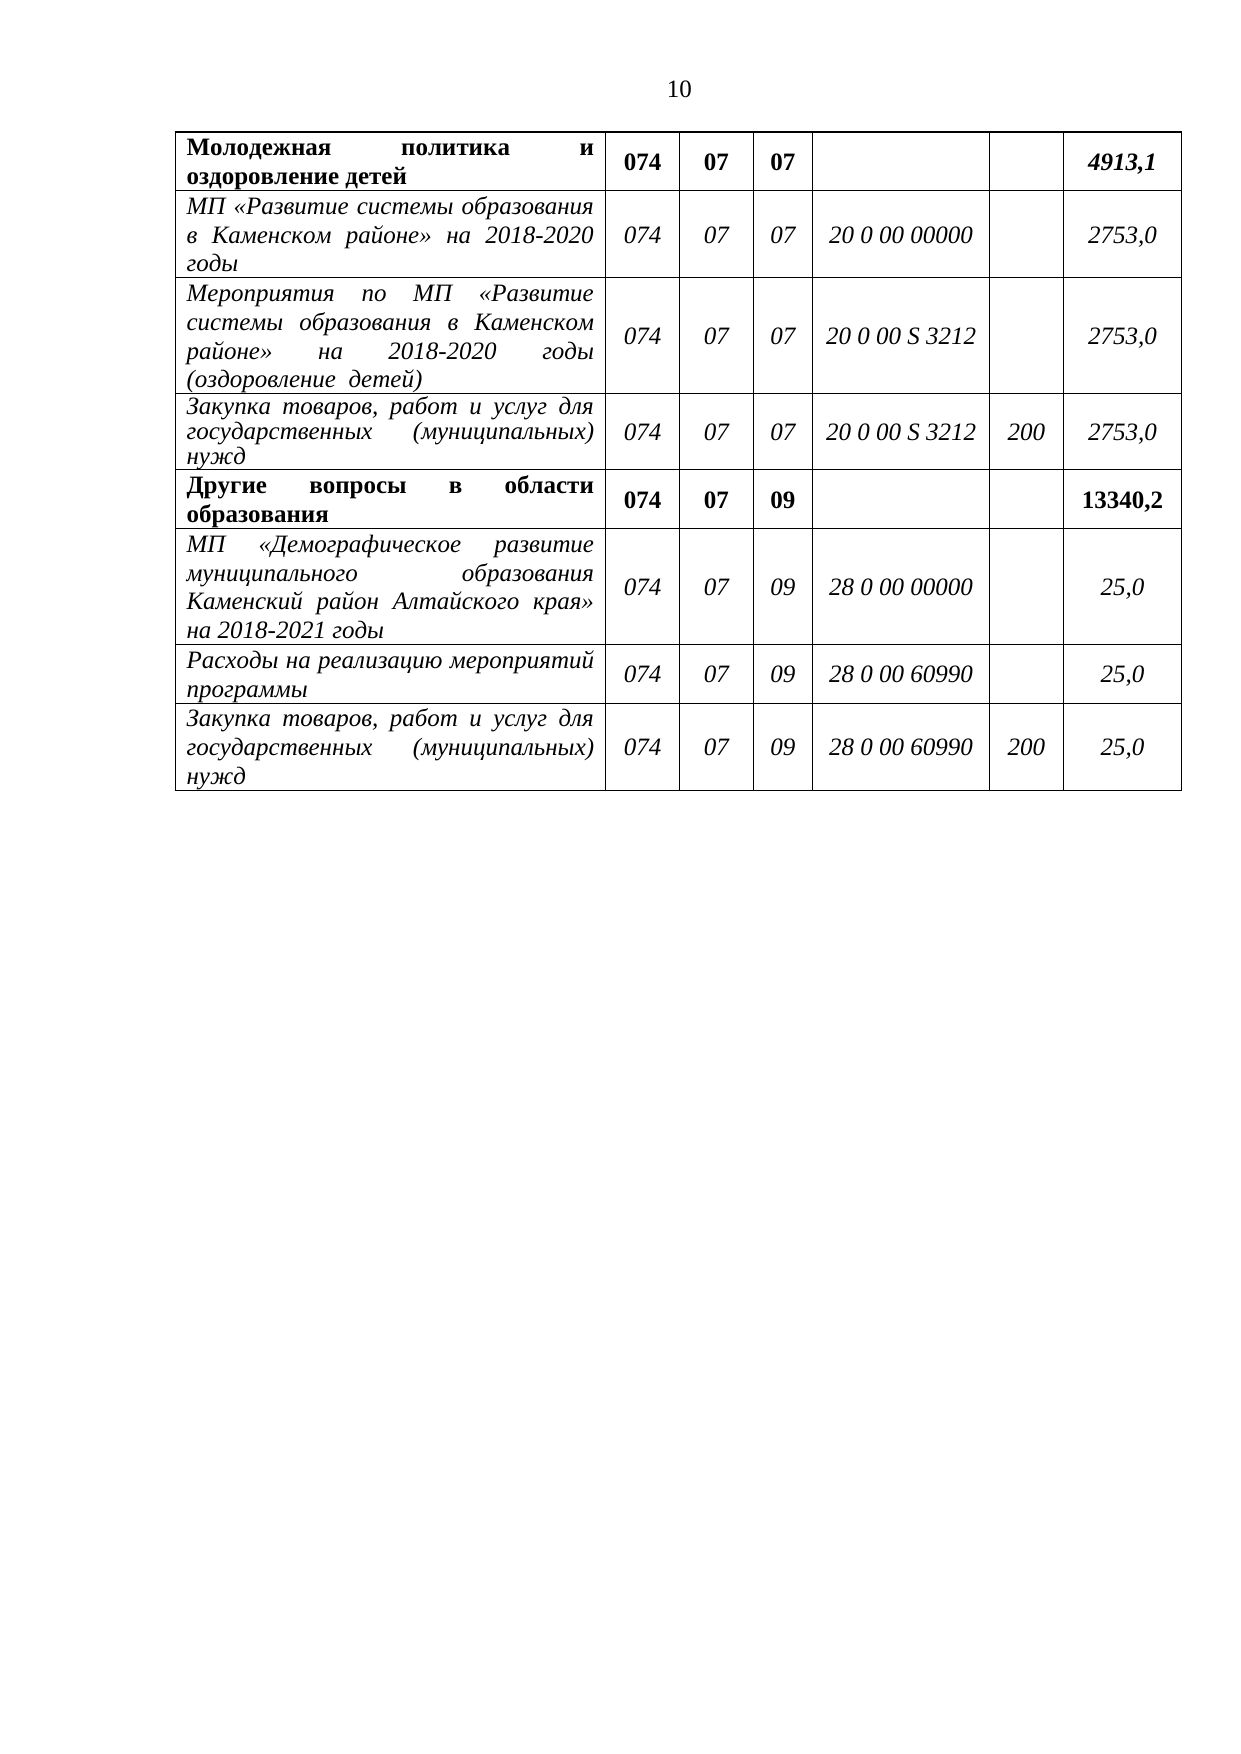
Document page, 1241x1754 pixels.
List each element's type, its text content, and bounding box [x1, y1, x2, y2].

table_cell 07 [680, 529, 753, 644]
table_cell 074 [606, 191, 679, 277]
table_cell 25,0 [1064, 704, 1181, 790]
table_cell 20 0 00 S 3212 [813, 394, 989, 469]
table_cell 2753,0 [1064, 394, 1181, 469]
table_cell МП «Демографическое развитие муниципального образования Каменский район Алтайского края» на 2018-2021 годы [176, 529, 605, 644]
table_cell 13340,2 [1064, 470, 1181, 528]
table_cell 09 [754, 529, 812, 644]
table_cell [990, 470, 1063, 528]
table_cell 07 [754, 394, 812, 469]
table_cell [990, 191, 1063, 277]
table_cell Другие вопросы в области образования [176, 470, 605, 528]
table_cell 07 [680, 704, 753, 790]
table_cell 07 [680, 470, 753, 528]
table_cell 4913,1 [1064, 133, 1181, 190]
table_cell 07 [680, 645, 753, 702]
table_cell 07 [754, 133, 812, 190]
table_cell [176, 191, 605, 277]
table_cell 074 [606, 704, 679, 790]
table_cell 09 [754, 645, 812, 702]
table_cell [176, 278, 605, 393]
table_cell [990, 529, 1063, 644]
table_cell [813, 133, 989, 190]
table_cell 28 0 00 60990 [813, 645, 989, 702]
table_cell 2753,0 [1064, 278, 1181, 393]
table_cell 25,0 [1064, 645, 1181, 702]
table_cell [990, 645, 1063, 702]
table_cell 09 [754, 470, 812, 528]
table_cell 07 [680, 133, 753, 190]
table_cell 20 0 00 S 3212 [813, 278, 989, 393]
table_cell [990, 278, 1063, 393]
table_cell 074 [606, 470, 679, 528]
table_cell 2753,0 [1064, 191, 1181, 277]
table_cell 07 [680, 278, 753, 393]
table_cell [813, 470, 989, 528]
table_cell 074 [606, 278, 679, 393]
table_cell 07 [754, 278, 812, 393]
table_cell Молодежная политика и оздоровление детей [176, 133, 605, 190]
table_cell Закупка товаров, работ и услуг для государственных (муниципальных) нужд [176, 394, 605, 469]
table_cell Закупка товаров, работ и услуг для государственных (муниципальных) нужд [176, 704, 605, 790]
table_cell 200 [990, 394, 1063, 469]
table_cell 20 0 00 00000 [813, 191, 989, 277]
table_cell 09 [754, 704, 812, 790]
table_cell 07 [680, 394, 753, 469]
table_cell 25,0 [1064, 529, 1181, 644]
table_cell 074 [606, 645, 679, 702]
table_cell 07 [754, 191, 812, 277]
table_cell 074 [606, 133, 679, 190]
table_cell 28 0 00 00000 [813, 529, 989, 644]
table_cell 074 [606, 529, 679, 644]
table_cell 28 0 00 60990 [813, 704, 989, 790]
table_cell 07 [680, 191, 753, 277]
table_cell Расходы на реализацию мероприятий программы [176, 645, 605, 702]
table_cell [990, 133, 1063, 190]
table_cell 074 [606, 394, 679, 469]
table_cell 200 [990, 704, 1063, 790]
